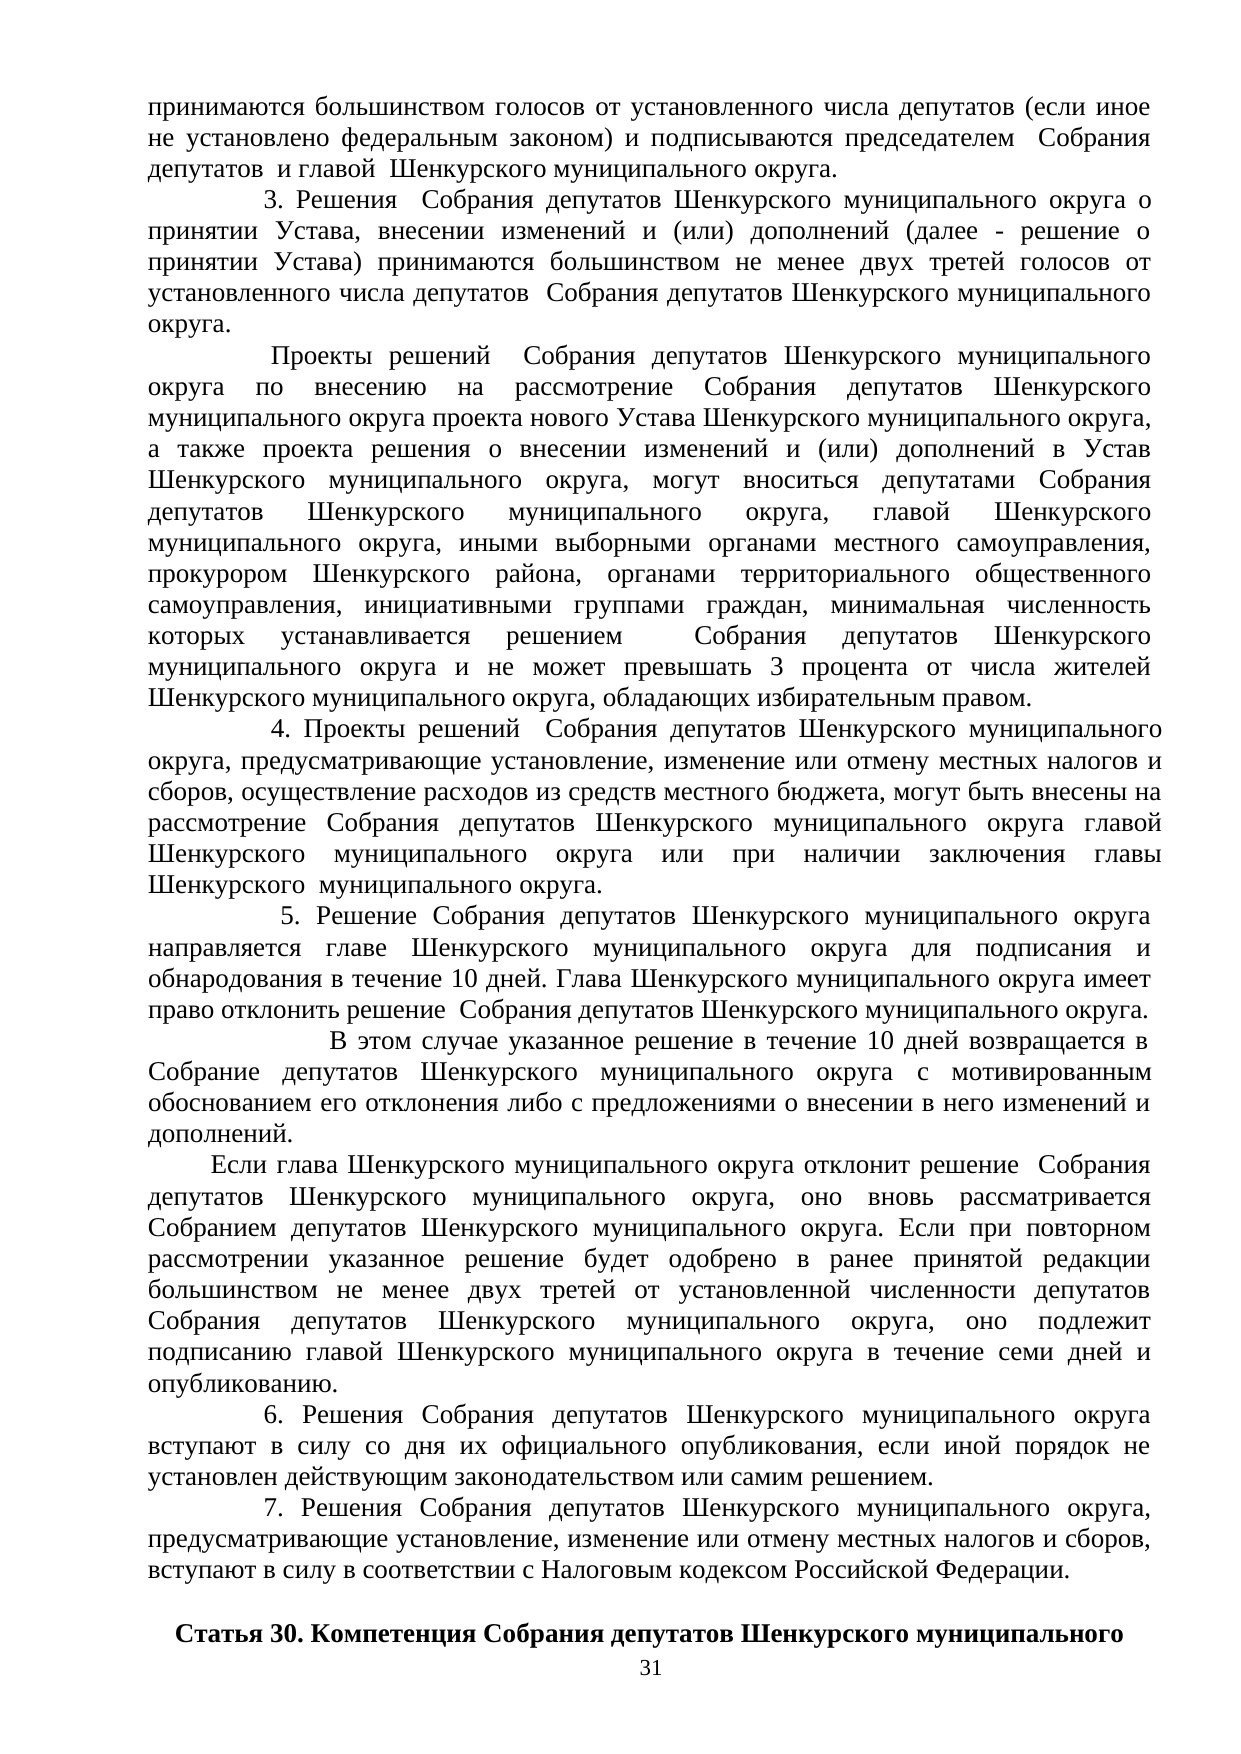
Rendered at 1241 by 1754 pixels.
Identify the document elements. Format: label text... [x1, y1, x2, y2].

list В этом случае указанное решение в течение 10 дней возвращается в Собрание депутатов Шенкурского муниципального округа с мотивированным обоснованием его отклонения либо с предложениями о внесении в него изменений и дополнений. [148, 1024, 1152, 1149]
text Проекты решений Собрания депутатов Шенкурского муниципального округа по внесению на рассмотрение Собрания депутатов Шенкурского муниципального округа проекта нового Устава Шенкурского муниципального округа, а также проекта решения о внесении изменений и (или) дополнений в Устав Шенкурского муниципального округа, могут вноситься депутатами Собрания депутатов Шенкурского муниципального округа, главой Шенкурского муниципального округа, иными выборными органами местного самоуправления, прокурором Шенкурского района, органами территориального общественного самоуправления, инициативными группами граждан, минимальная численность которых устанавливается решением Собрания депутатов Шенкурского муниципального округа и не может превышать 3 процента от числа жителей Шенкурского муниципального округа, обладающих избирательным правом. [148, 339, 1152, 713]
text 7. Решения Собрания депутатов Шенкурского муниципального округа, предусматривающие установление, изменение или отмену местных налогов и сборов, вступают в силу в соответствии с Налоговым кодексом Российской Федерации. [148, 1491, 1152, 1585]
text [148, 89, 1152, 183]
text 4. Проекты решений Собрания депутатов Шенкурского муниципального округа, предусматривающие установление, изменение или отмену местных налогов и сборов, осуществление расходов из средств местного бюджета, могут быть внесены на рассмотрение Собрания депутатов Шенкурского муниципального округа главой Шенкурского муниципального округа или при наличии заключения главы Шенкурского муниципального округа. [148, 713, 1163, 899]
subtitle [148, 1617, 1151, 1648]
list 5. Решение Собрания депутатов Шенкурского муниципального округа направляется главе Шенкурского муниципального округа для подписания и обнародования в течение 10 дней. Глава Шенкурского муниципального округа имеет право отклонить решение Собрания депутатов Шенкурского муниципального округа. [148, 899, 1152, 1024]
text 6. Решения Собрания депутатов Шенкурского муниципального округа вступают в силу со дня их официального опубликования, если иной порядок не установлен действующим законодательством или самим решением. [148, 1398, 1152, 1491]
text 3. Решения Собрания депутатов Шенкурского муниципального округа о принятии Устава, внесении изменений и (или) дополнений (далее - решение о принятии Устава) принимаются большинством не менее двух третей голосов от установленного числа депутатов Собрания депутатов Шенкурского муниципального округа. [148, 183, 1152, 339]
text Если глава Шенкурского муниципального округа отклонит решение Собрания депутатов Шенкурского муниципального округа, оно вновь рассматривается Собранием депутатов Шенкурского муниципального округа. Если при повторном рассмотрении указанное решение будет одобрено в ранее принятой редакции большинством не менее двух третей от установленной численности депутатов Собрания депутатов Шенкурского муниципального округа, оно подлежит подписанию главой Шенкурского муниципального округа в течение семи дней и опубликованию. [148, 1149, 1152, 1398]
